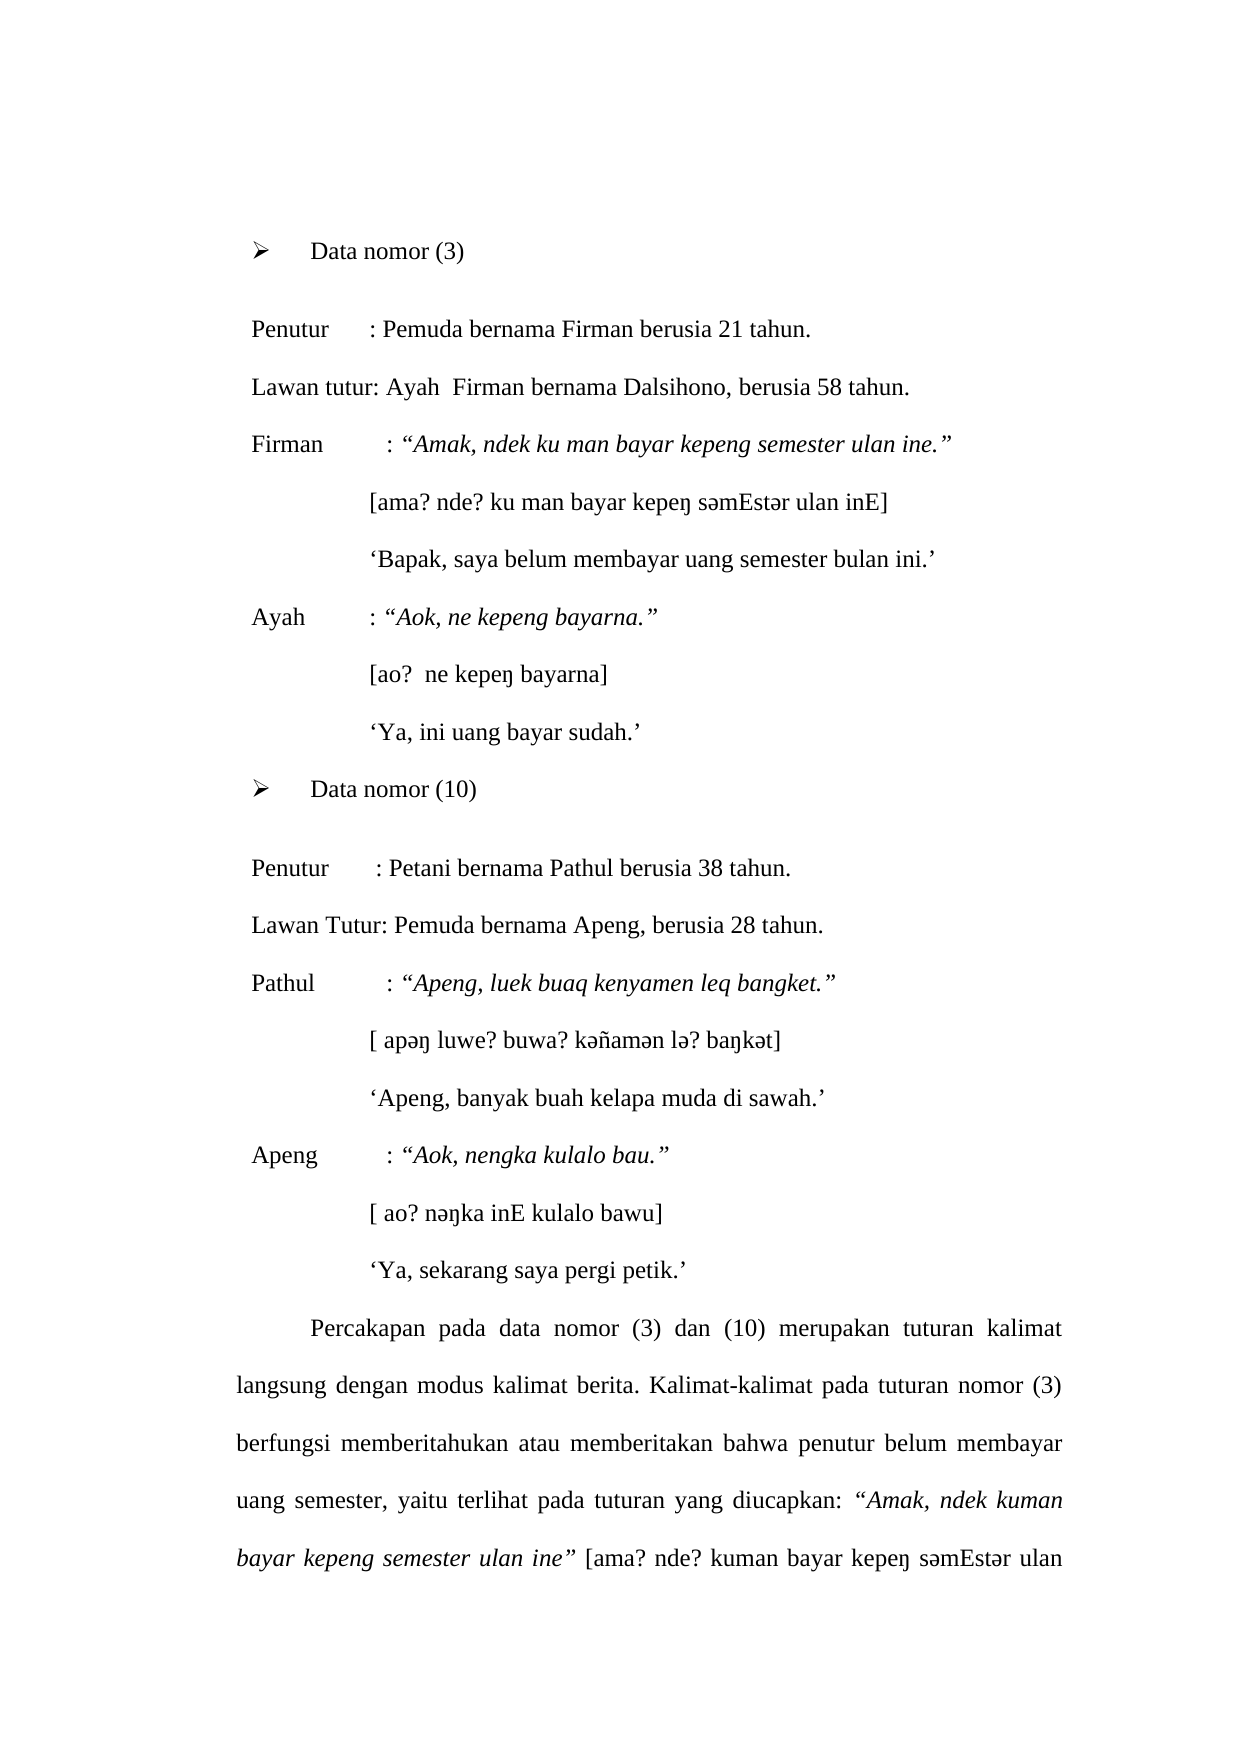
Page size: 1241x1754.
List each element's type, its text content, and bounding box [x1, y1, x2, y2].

text [ama? nde? ku man bayar kepeŋ səmEstər ulan inE] [236, 487, 1063, 516]
text Penutur : Pemuda bernama Firman berusia 21 tahun. [236, 314, 1063, 343]
text Ayah : “Aok, ne kepeng bayarna.” [236, 602, 1063, 631]
text ‘Bapak, saya belum membayar uang semester bulan ini.’ [236, 544, 1063, 573]
text [ ao? nəŋka inE kulalo bawu] [236, 1198, 1063, 1227]
text ‘Ya, ini uang bayar sudah.’ [236, 717, 1063, 746]
text Firman : “Amak, ndek ku man bayar kepeng semester ulan ine.” [236, 429, 1063, 458]
list Data nomor (10) [236, 774, 1063, 803]
text [ apəŋ luwe? buwa? kəñamən lə? baŋkət] [236, 1025, 1063, 1054]
list Data nomor (3) [236, 236, 1063, 265]
text [ao? ne kepeŋ bayarna] [236, 659, 1063, 688]
text Pathul : “Apeng, luek buaq kenyamen leq bangket.” [236, 968, 1063, 997]
text Apeng : “Aok, nengka kulalo bau.” [236, 1140, 1063, 1169]
text ‘Ya, sekarang saya pergi petik.’ [236, 1255, 1063, 1284]
text ‘Apeng, banyak buah kelapa muda di sawah.’ [236, 1083, 1063, 1112]
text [236, 1313, 1063, 1572]
text Lawan Tutur: Pemuda bernama Apeng, berusia 28 tahun. [236, 910, 1063, 939]
text Penutur : Petani bernama Pathul berusia 38 tahun. [236, 853, 1063, 882]
text Lawan tutur: Ayah Firman bernama Dalsihono, berusia 58 tahun. [236, 372, 1063, 401]
